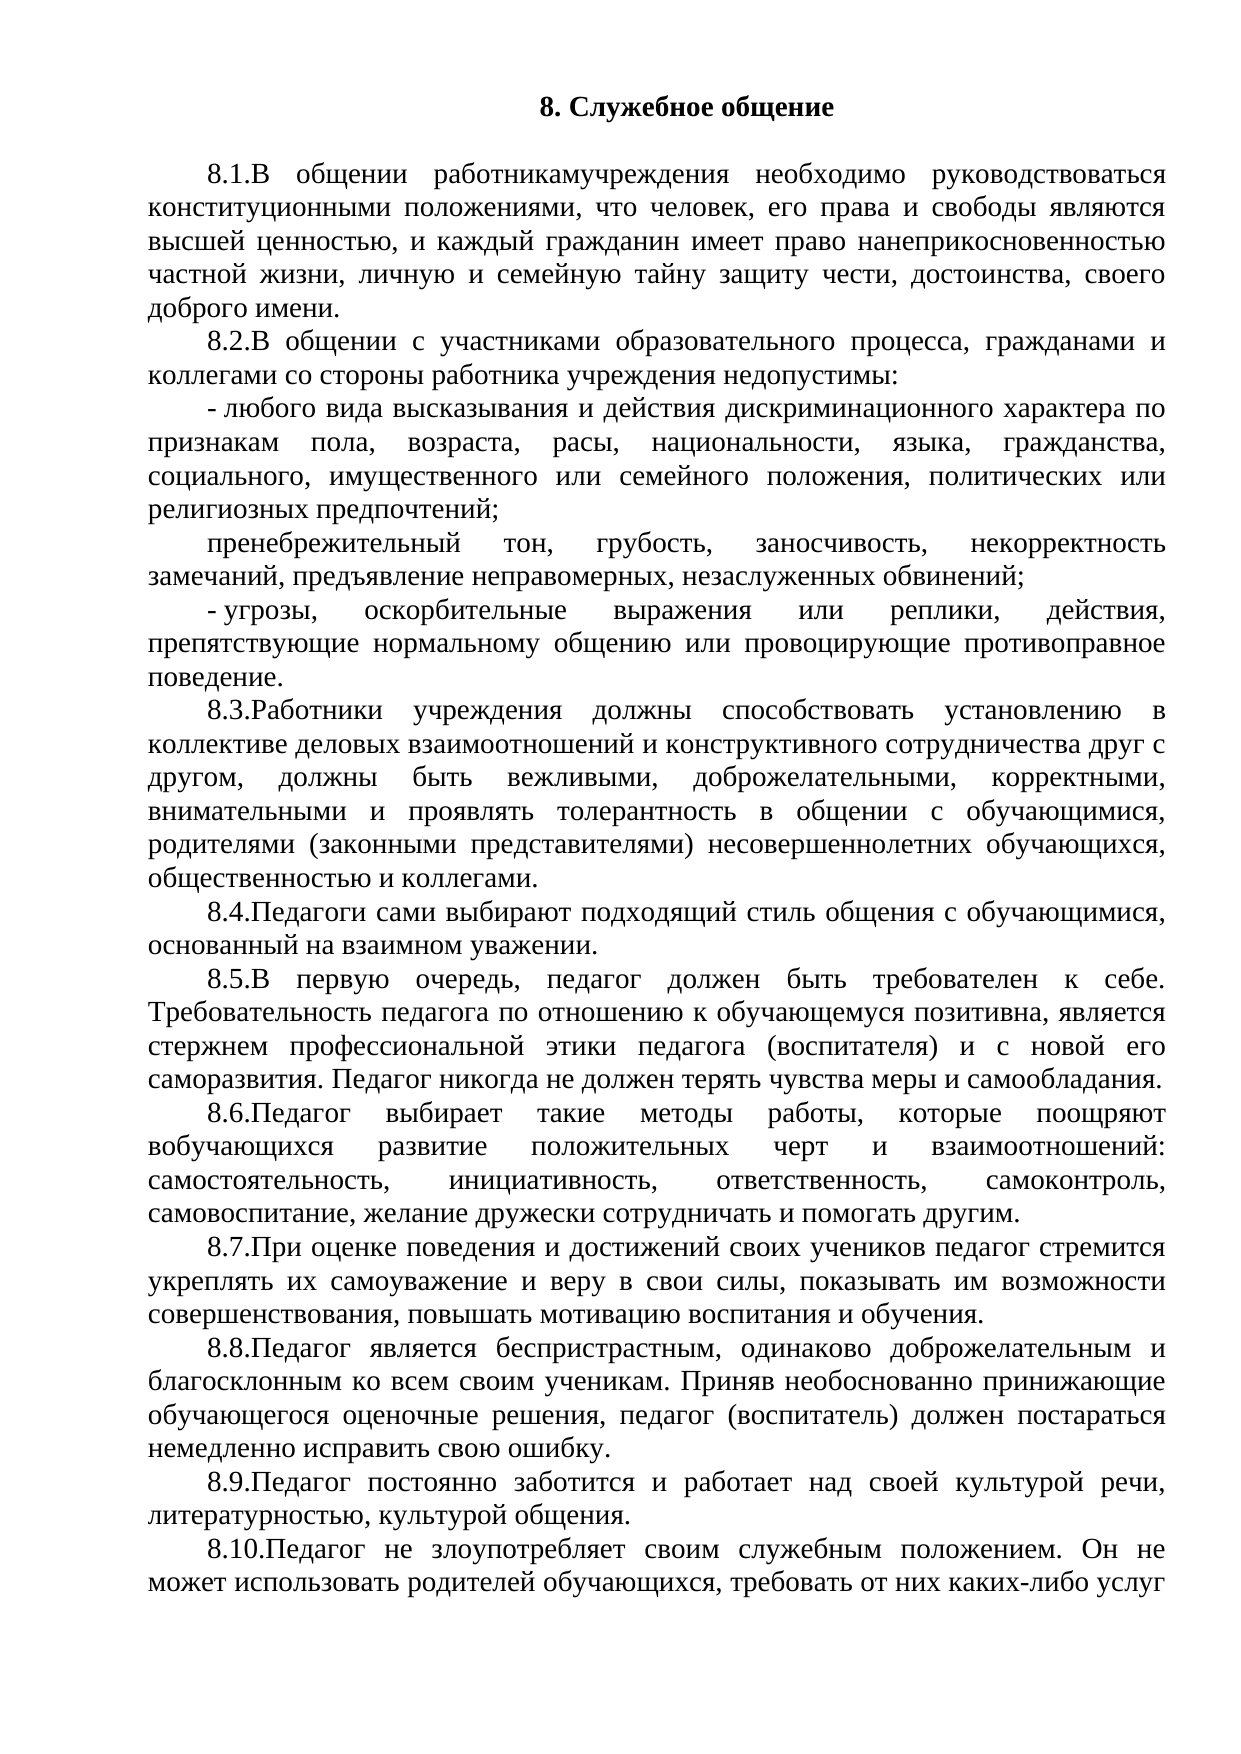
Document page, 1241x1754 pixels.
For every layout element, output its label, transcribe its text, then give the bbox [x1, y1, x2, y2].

text 8.5.В первую очередь, педагог должен быть требователен к себе. Требовательность педагога по отношению к обучающемуся позитивна, является стержнем профессиональной этики педагога (воспитателя) и с новой его саморазвития. Педагог никогда не должен терять чувства меры и самообладания. [148, 961, 1167, 1095]
text 8.4.Педагоги сами выбирают подходящий стиль общения с обучающимися, основанный на взаимном уважении. [148, 894, 1167, 961]
text 8.2.В общении с участниками образовательного процесса, гражданами и коллегами со стороны работника учреждения недопустимы: [148, 323, 1167, 391]
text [148, 1531, 1167, 1598]
text 8. Служебное общение [148, 89, 1167, 122]
text пренебрежительный тон, грубость, заносчивость, некорректность замечаний, предъявление неправомерных, незаслуженных обвинений; [148, 525, 1167, 592]
text 8.7.При оценке поведения и достижений своих учеников педагог стремится укреплять их самоуважение и веру в свои силы, показывать им возможности совершенствования, повышать мотивацию воспитания и обучения. [148, 1229, 1167, 1330]
text 8.8.Педагог является беспристрастным, одинаково доброжелательным и благосклонным ко всем своим ученикам. Приняв необоснованно принижающие обучающегося оценочные решения, педагог (воспитатель) должен постараться немедленно исправить свою ошибку. [148, 1330, 1167, 1464]
text 8.9.Педагог постоянно заботится и работает над своей культурой речи, литературностью, культурой общения. [148, 1464, 1167, 1531]
text 8.1.В общении работникамучреждения необходимо руководствоваться конституционными положениями, что человек, его права и свободы являются высшей ценностью, и каждый гражданин имеет право нанеприкосновенностью частной жизни, личную и семейную тайну защиту чести, достоинства, своего доброго имени. [148, 156, 1167, 323]
text 8.3.Работники учреждения должны способствовать установлению в коллективе деловых взаимоотношений и конструктивного сотрудничества друг с другом, должны быть вежливыми, доброжелательными, корректными, внимательными и проявлять толерантность в общении с обучающимися, родителями (законными представителями) несовершеннолетних обучающихся, общественностью и коллегами. [148, 692, 1167, 894]
text - угрозы, оскорбительные выражения или реплики, действия, препятствующие нормальному общению или провоцирующие противоправное поведение. [148, 592, 1167, 692]
text 8.6.Педагог выбирает такие методы работы, которые поощряют вобучающихся развитие положительных черт и взаимоотношений: самостоятельность, инициативность, ответственность, самоконтроль, самовоспитание, желание дружески сотрудничать и помогать другим. [148, 1095, 1167, 1229]
text - любого вида высказывания и действия дискриминационного характера по признакам пола, возраста, расы, национальности, языка, гражданства, социального, имущественного или семейного положения, политических или религиозных предпочтений; [148, 391, 1167, 525]
